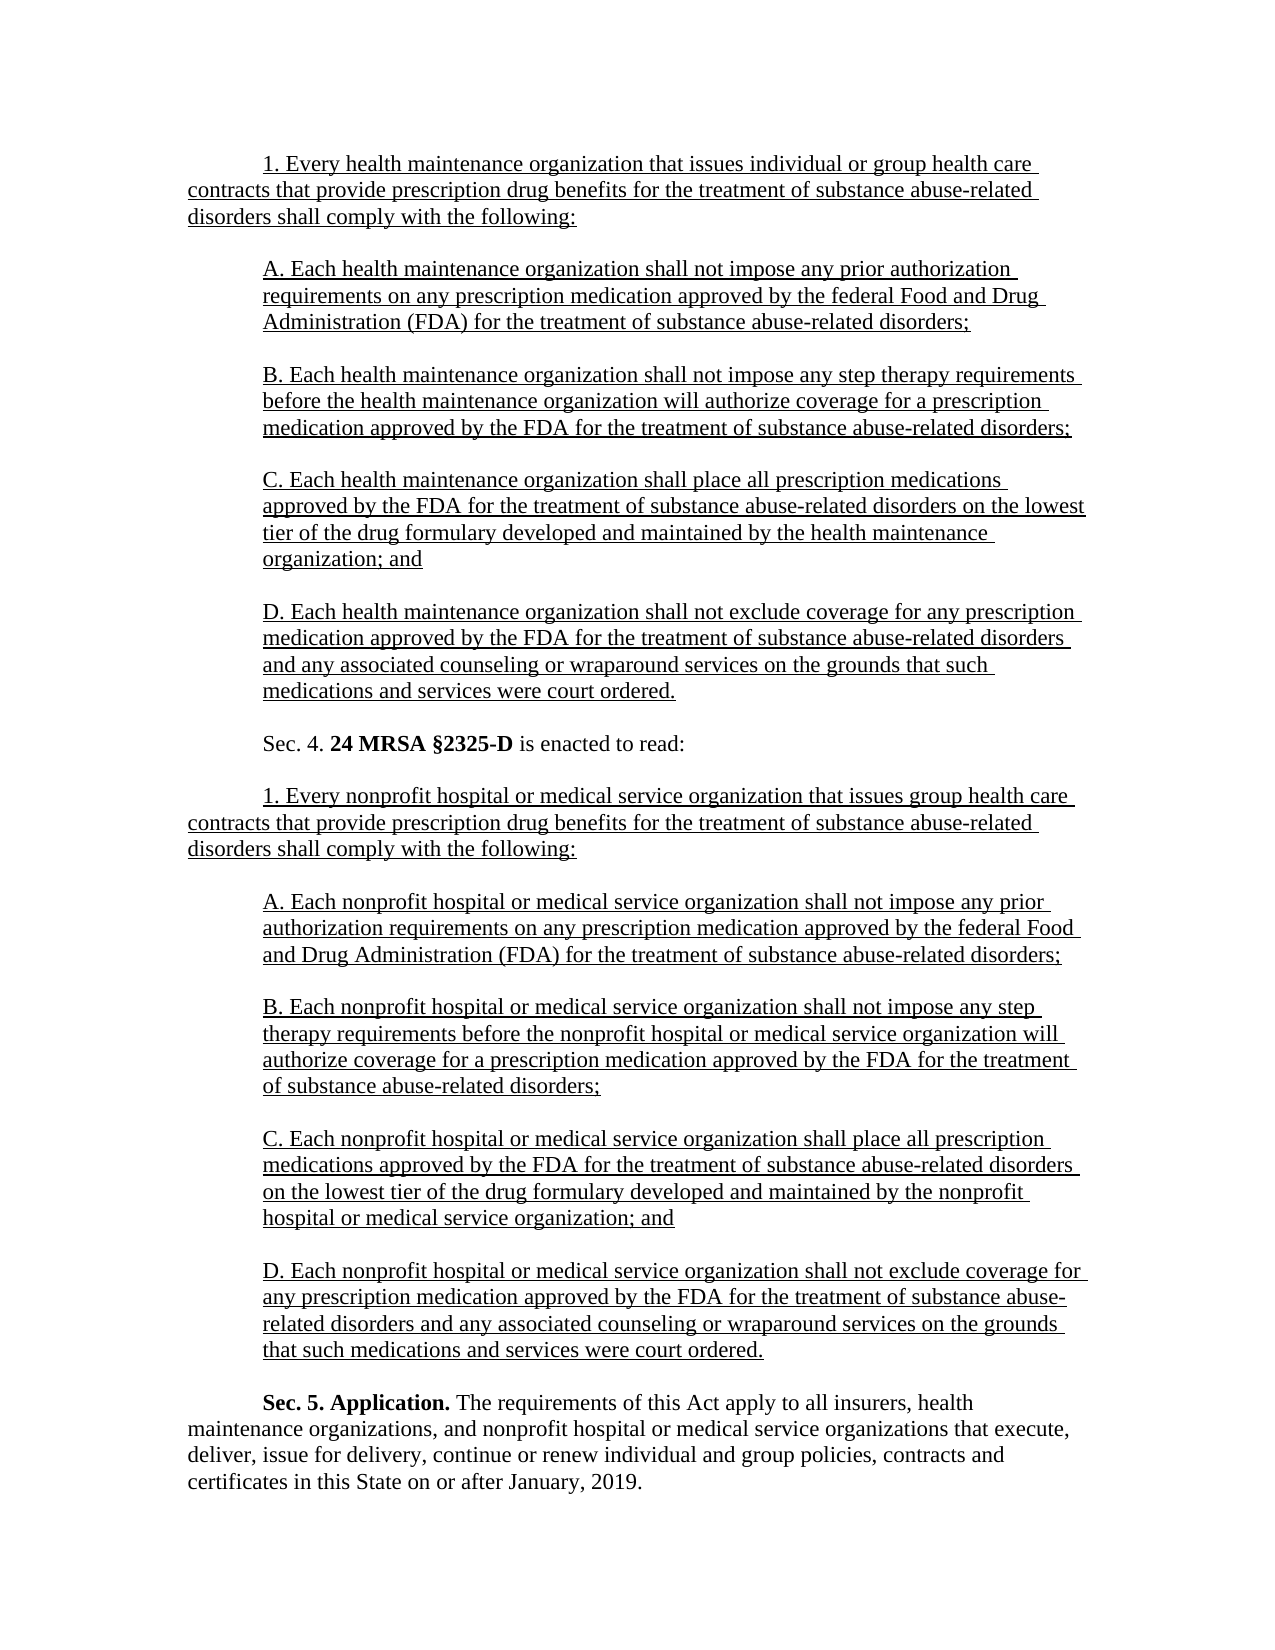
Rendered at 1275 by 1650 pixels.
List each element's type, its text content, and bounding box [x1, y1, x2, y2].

text B. Each nonprofit hospital or medical service organization shall not impose any step therapy requirements before the nonprofit hospital or medical service organization will authorize coverage for a prescription medication approved by the FDA for the treatment of substance abuse-related disorders; [262, 993, 1087, 1099]
text Sec. 5. Application. The requirements of this Act apply to all insurers, health maintenance organizations, and nonprofit hospital or medical service organizations that execute, deliver, issue for delivery, continue or renew individual and group policies, contracts and certificates in this State on or after January, 2019. [187, 1389, 1087, 1494]
text C. Each nonprofit hospital or medical service organization shall place all prescription medications approved by the FDA for the treatment of substance abuse-related disorders on the lowest tier of the drug formulary developed and maintained by the nonprofit hospital or medical service organization; and [262, 1125, 1087, 1231]
text Sec. 4. 24 MRSA §2325-D is enacted to read: [187, 730, 1087, 756]
text A. Each nonprofit hospital or medical service organization shall not impose any prior authorization requirements on any prescription medication approved by the federal Food and Drug Administration (FDA) for the treatment of substance abuse-related disorders; [262, 888, 1087, 967]
text 1. Every health maintenance organization that issues individual or group health care contracts that provide prescription drug benefits for the treatment of substance abuse-related disorders shall comply with the following: [187, 150, 1087, 229]
text A. Each health maintenance organization shall not impose any prior authorization requirements on any prescription medication approved by the federal Food and Drug Administration (FDA) for the treatment of substance abuse-related disorders; [262, 255, 1087, 334]
text B. Each health maintenance organization shall not impose any step therapy requirements before the health maintenance organization will authorize coverage for a prescription medication approved by the FDA for the treatment of substance abuse-related disorders; [262, 361, 1087, 440]
text D. Each nonprofit hospital or medical service organization shall not exclude coverage for any prescription medication approved by the FDA for the treatment of substance abuse-related disorders and any associated counseling or wraparound services on the grounds that such medications and services were court ordered. [262, 1257, 1087, 1280]
text 1. Every nonprofit hospital or medical service organization that issues group health care contracts that provide prescription drug benefits for the treatment of substance abuse-related disorders shall comply with the following: [187, 782, 1087, 862]
text C. Each health maintenance organization shall place all prescription medications approved by the FDA for the treatment of substance abuse-related disorders on the lowest tier of the drug formulary developed and maintained by the health maintenance organization; and [262, 466, 1087, 572]
text D. Each nonprofit hospital or medical service organization shall not exclude coverage for any prescription medication approved by the FDA for the treatment of substance abuse-related disorders and any associated counseling or wraparound services on the grounds that such medications and services were court ordered. [262, 1281, 1087, 1362]
text D. Each health maintenance organization shall not exclude coverage for any prescription medication approved by the FDA for the treatment of substance abuse-related disorders and any associated counseling or wraparound services on the grounds that such medications and services were court ordered. [262, 598, 1087, 703]
